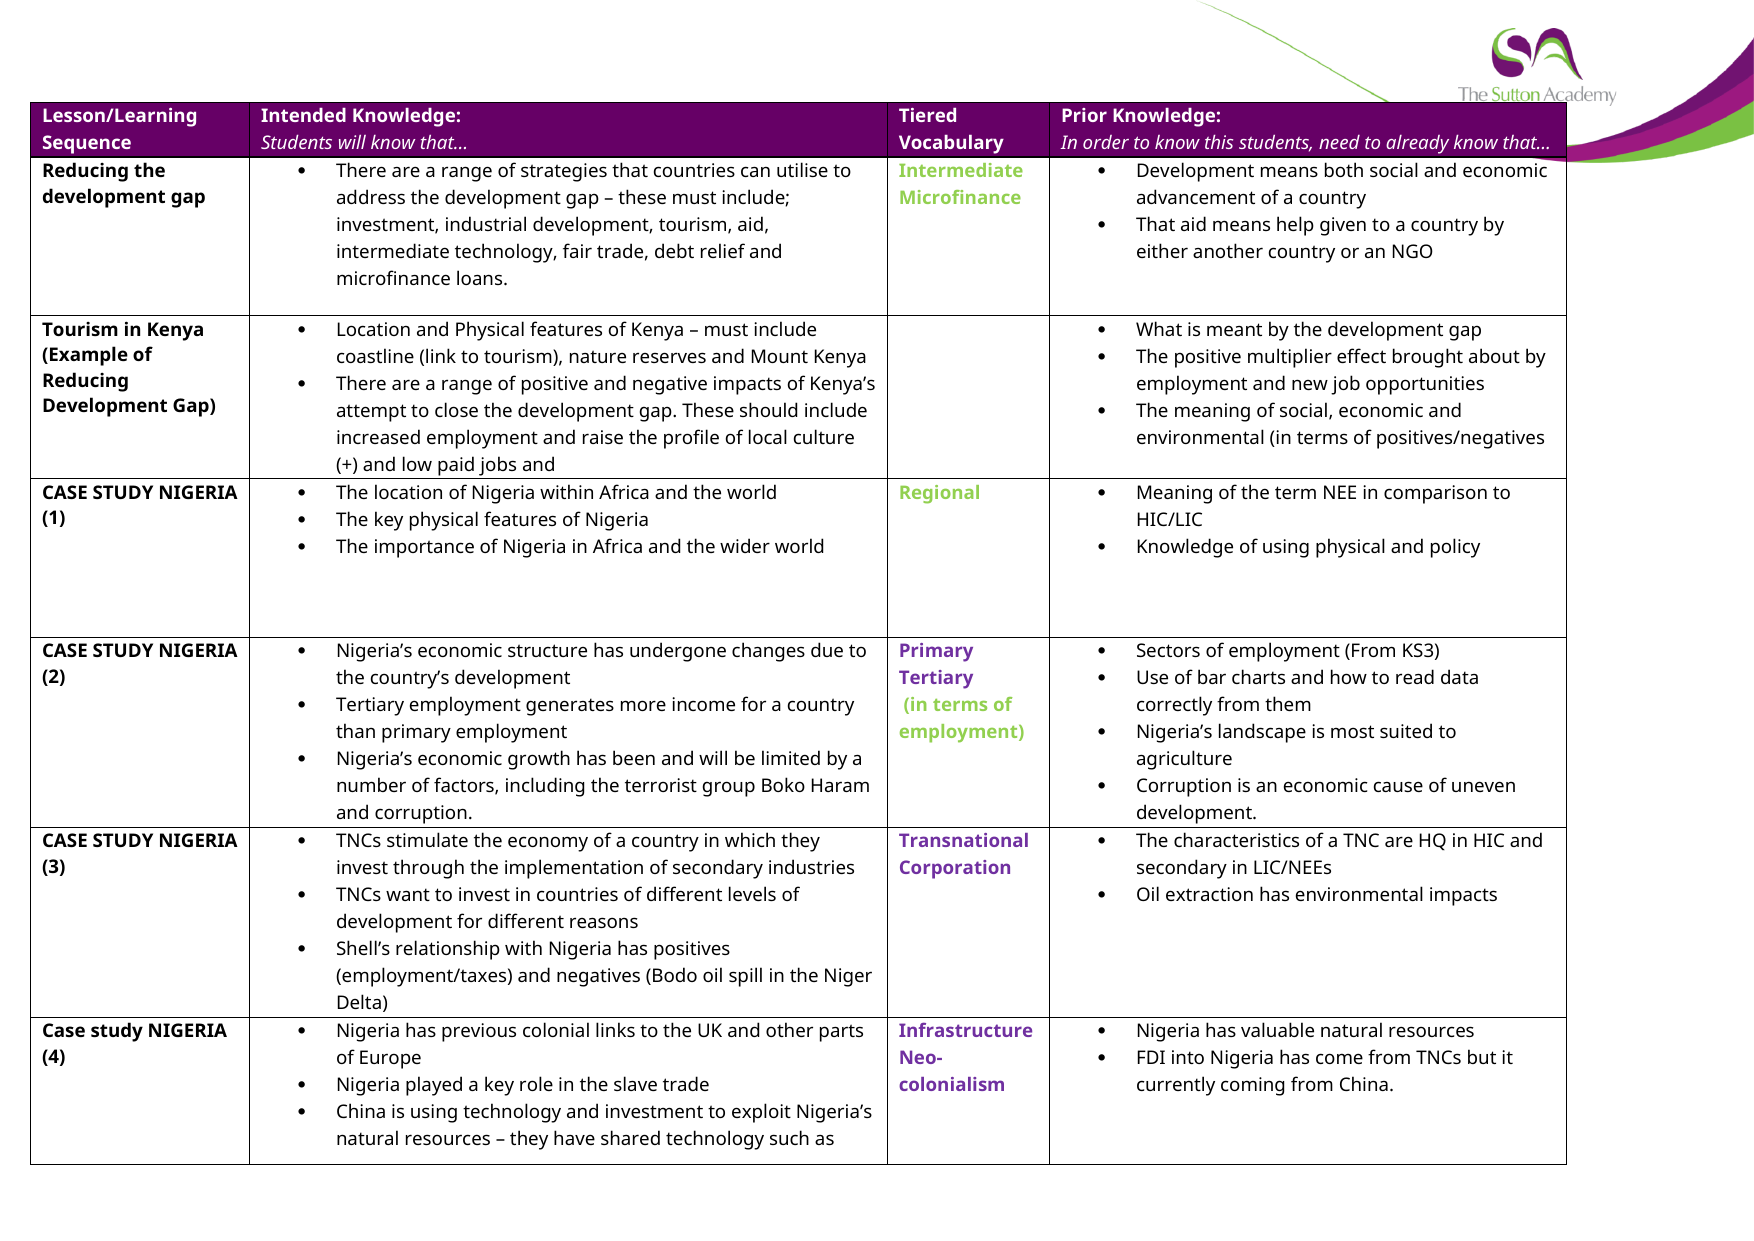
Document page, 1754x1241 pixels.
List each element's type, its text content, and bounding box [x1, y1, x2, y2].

table_cell Intermediate Microfinance [888, 158, 1049, 315]
table_cell There are a range of strategies that countries can utilise to address the development gap – these must include; investment, industrial development, tourism, aid, intermediate technology, fair trade, debt relief and microfinance loans. [250, 158, 887, 315]
table_cell CASE STUDY NIGERIA (1) [31, 479, 249, 637]
table_cell TNCs stimulate the economy of a country in which they invest through the implementation of secondary industries TNCs want to invest in countries of different levels of development for different reasons Shell’s relationship with Nigeria has positives (employment/taxes) and negatives (Bodo oil spill in the Niger Delta) [250, 828, 887, 1017]
table_cell Nigeria has valuable natural resources FDI into Nigeria has come from TNCs but it currently coming from China. [1050, 1018, 1566, 1164]
table_cell CASE STUDY NIGERIA (2) [31, 638, 249, 827]
table_header Intended Knowledge: Students will know that… [250, 103, 887, 156]
table_header Lesson/Learning Sequence [31, 103, 249, 156]
table_cell CASE STUDY NIGERIA (3) [31, 828, 249, 1017]
table_cell Primary Tertiary (in terms of employment) [888, 638, 1049, 827]
table_cell Case study NIGERIA (4) [31, 1018, 249, 1164]
table_cell Transnational Corporation [888, 828, 1049, 1017]
table_cell Location and Physical features of Kenya – must include coastline (link to tourism), nature reserves and Mount Kenya There are a range of positive and negative impacts of Kenya’s attempt to close the development gap. These should include increased employment and raise the profile of local culture (+) and low paid jobs and [250, 316, 887, 478]
table_header Prior Knowledge: In order to know this students, need to already know that… [1050, 103, 1566, 156]
table_cell Reducing the development gap [31, 158, 249, 315]
table_cell The characteristics of a TNC are HQ in HIC and secondary in LIC/NEEs Oil extraction has environmental impacts [1050, 828, 1566, 1017]
table_cell Regional [888, 479, 1049, 637]
table_cell Infrastructure Neo-colonialism [888, 1018, 1049, 1164]
table_cell What is meant by the development gap The positive multiplier effect brought about by employment and new job opportunities The meaning of social, economic and environmental (in terms of positives/negatives [1050, 316, 1566, 478]
table_cell Development means both social and economic advancement of a country That aid means help given to a country by either another country or an NGO [1050, 158, 1566, 315]
table_cell The location of Nigeria within Africa and the world The key physical features of Nigeria The importance of Nigeria in Africa and the wider world [250, 479, 887, 637]
table_cell Nigeria’s economic structure has undergone changes due to the country’s development Tertiary employment generates more income for a country than primary employment Nigeria’s economic growth has been and will be limited by a number of factors, including the terrorist group Boko Haram and corruption. [250, 638, 887, 827]
picture [1196, 0, 1754, 163]
table_cell [888, 316, 1049, 478]
table_cell Sectors of employment (From KS3) Use of bar charts and how to read data correctly from them Nigeria’s landscape is most suited to agriculture Corruption is an economic cause of uneven development. [1050, 638, 1566, 827]
table_cell Meaning of the term NEE in comparison to HIC/LIC Knowledge of using physical and policy [1050, 479, 1566, 637]
table_header Tiered Vocabulary [888, 103, 1049, 156]
table_cell Tourism in Kenya (Example of Reducing Development Gap) [31, 316, 249, 478]
